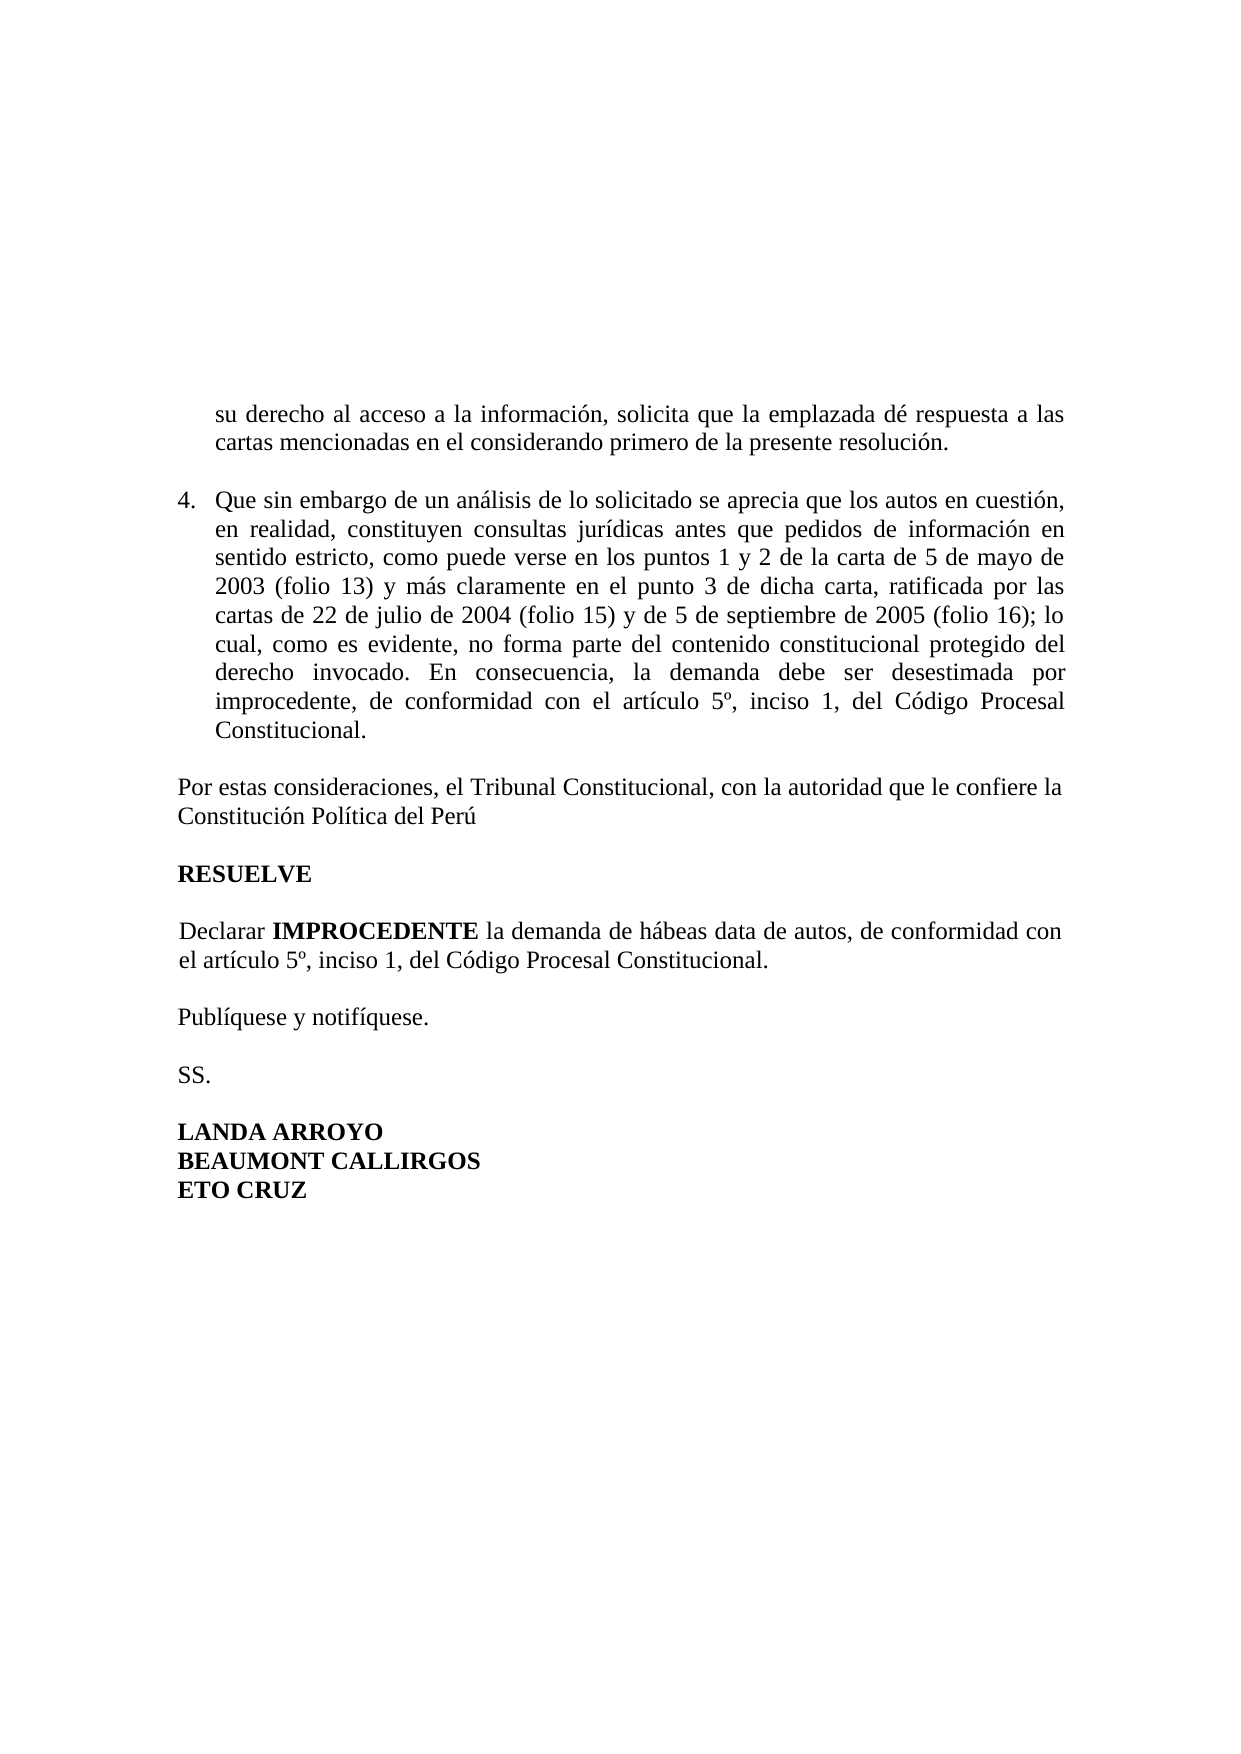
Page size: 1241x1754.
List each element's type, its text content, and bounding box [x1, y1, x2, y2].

text Declarar IMPROCEDENTE la demanda de hábeas data de autos, de conformidad con el artículo 5º, inciso 1, del Código Procesal Constitucional. [179, 916, 1063, 974]
text Publíquese y notifíquese. [177, 1002, 1063, 1031]
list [177, 399, 1066, 456]
text Por estas consideraciones, el Tribunal Constitucional, con la autoridad que le confiere del Perú [177, 772, 1063, 830]
text CALLIRGOS [177, 1146, 1063, 1175]
list Que sin embargo de un análisis de lo solicitado se aprecia que los autos en cuestión, en realidad, constituyen consultas jurídicas antes que pedidos de información en sentido estricto, como puede verse en los puntos 1 y 2 de la carta de 5 de mayo de 2003 (folio 13) y más claramente en el punto 3 de dicha carta, ratificada por las cartas de 22 de julio de 2004 (folio 15) y de 5 de septiembre de 2005 (folio 16); lo cual, como es evidente, no forma parte del contenido constitucional protegido del derecho invocado. En consecuencia, la demanda debe ser desestimada por improcedente, de conformidad con el artículo 5º, inciso 1, del Código Procesal Constitucional. [177, 485, 1066, 744]
text RESUELVE [177, 859, 1063, 887]
text ETO CRUZ [177, 1175, 1063, 1204]
text LANDA ARROYO [177, 1117, 1063, 1146]
text SS. [177, 1060, 1063, 1089]
